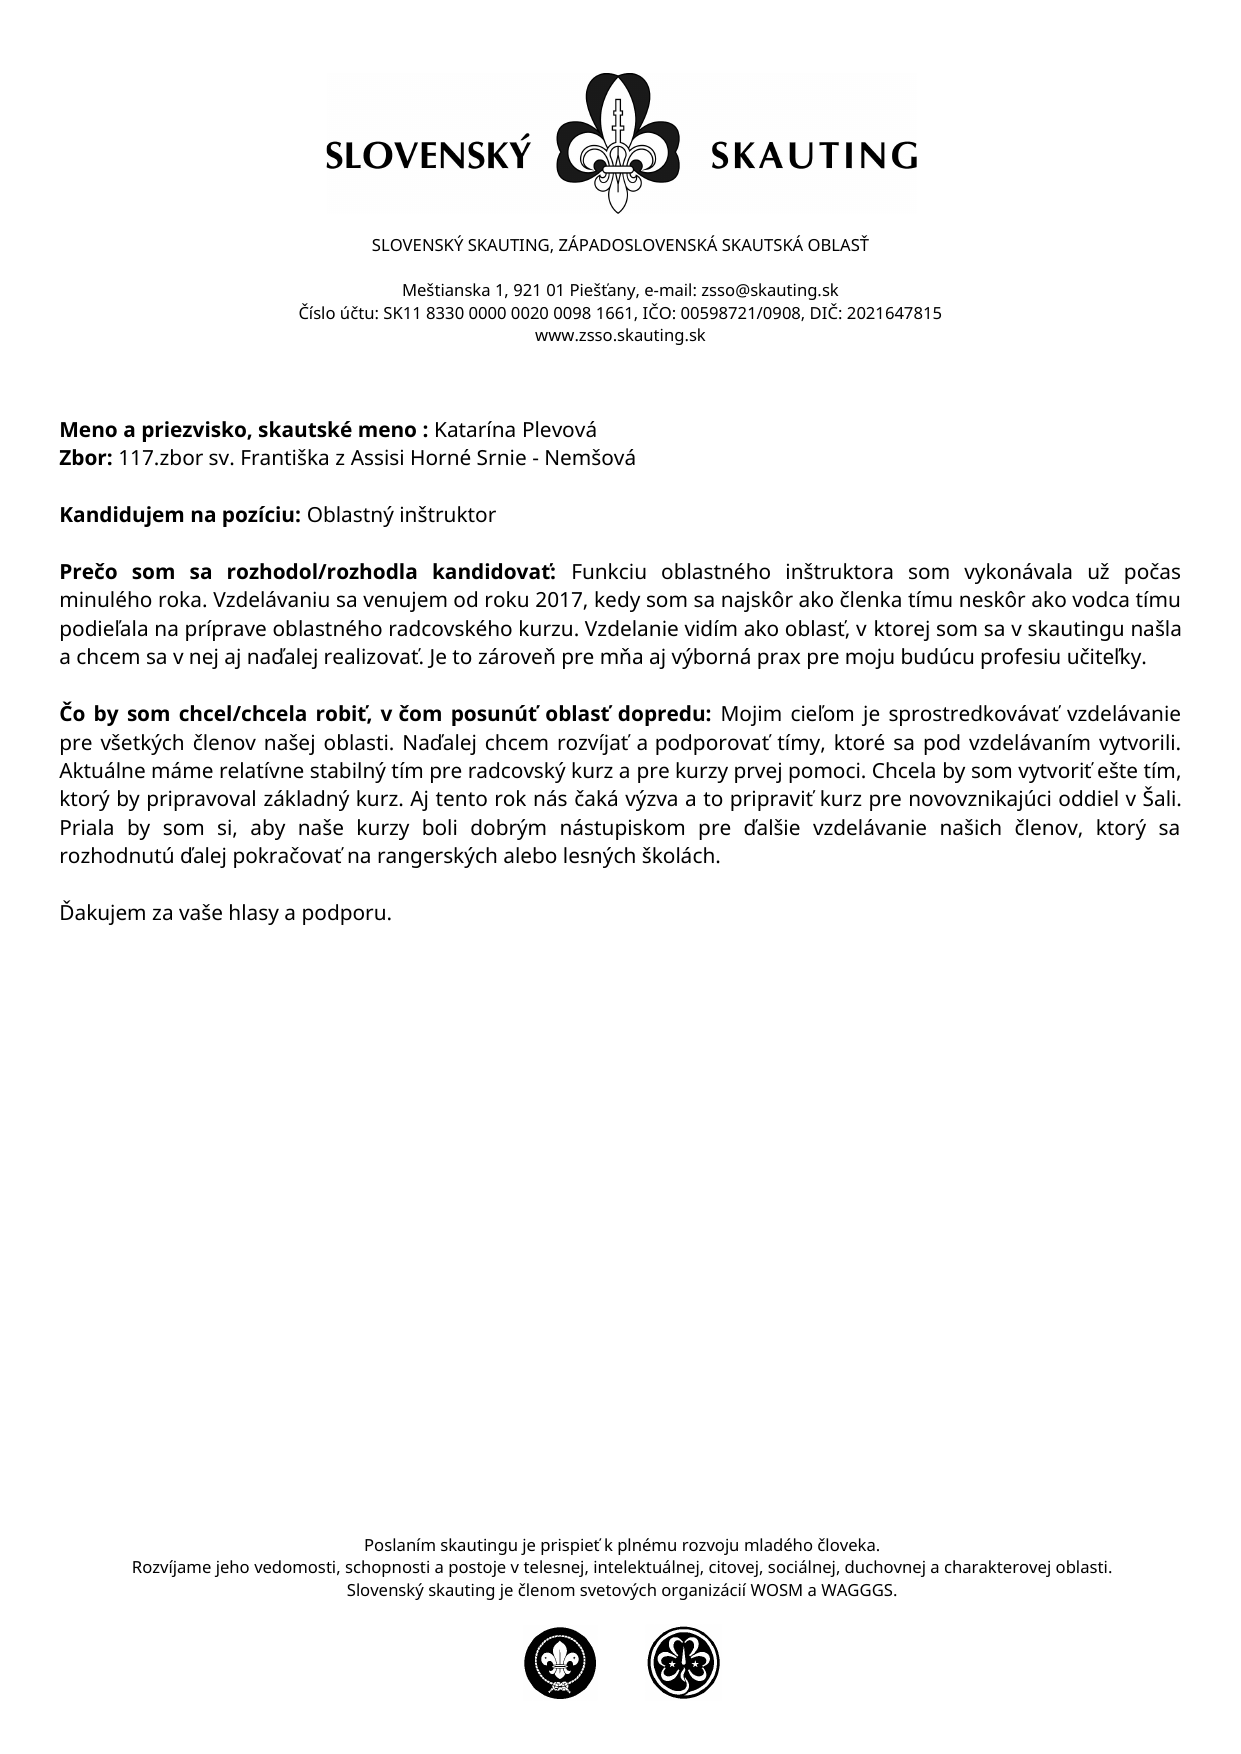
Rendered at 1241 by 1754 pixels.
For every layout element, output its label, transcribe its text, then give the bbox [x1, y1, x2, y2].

picture [326, 73, 917, 214]
text Prečo som sa rozhodol/rozhodla kandidovať: Funkciu oblastného inštruktora som vykonávala už počas minulého roka. Vzdelávaniu sa venujem od roku 2017, kedy som sa najskôr ako členka tímu neskôr ako vodca tímu podieľala na príprave oblastného radcovského kurzu. Vzdelanie vidím ako oblasť, v ktorej som sa v skautingu našla a chcem sa v nej aj naďalej realizovať. Je to zároveň pre mňa aj výborná prax pre moju budúcu profesiu učiteľky. [59, 557, 1182, 671]
text Zbor: 117.zbor sv. Františka z Assisi Horné Srnie - Nemšová [59, 443, 1182, 472]
text Čo by som chcel/chcela robiť, v čom posunúť oblasť dopredu: Mojim cieľom je sprostredkovávať vzdelávanie pre všetkých členov našej oblasti. Naďalej chcem rozvíjať a podporovať tímy, ktoré sa pod vzdelávaním vytvorili. Aktuálne máme relatívne stabilný tím pre radcovský kurz a pre kurzy prvej pomoci. Chcela by som vytvoriť ešte tím, ktorý by pripravoval základný kurz. Aj tento rok nás čaká výzva a to pripraviť kurz pre novovznikajúci oddiel v Šali. Priala by som si, aby naše kurzy boli dobrým nástupiskom pre ďalšie vzdelávanie našich členov, ktorý sa rozhodnutú ďalej pokračovať na rangerských alebo lesných školách. [59, 699, 1182, 870]
text Meno a priezvisko, skautské meno : Katarína Plevová [59, 415, 1182, 443]
text Kandidujem na pozíciu: Oblastný inštruktor [59, 500, 1182, 528]
text Ďakujem za vaše hlasy a podporu. [59, 898, 1182, 927]
